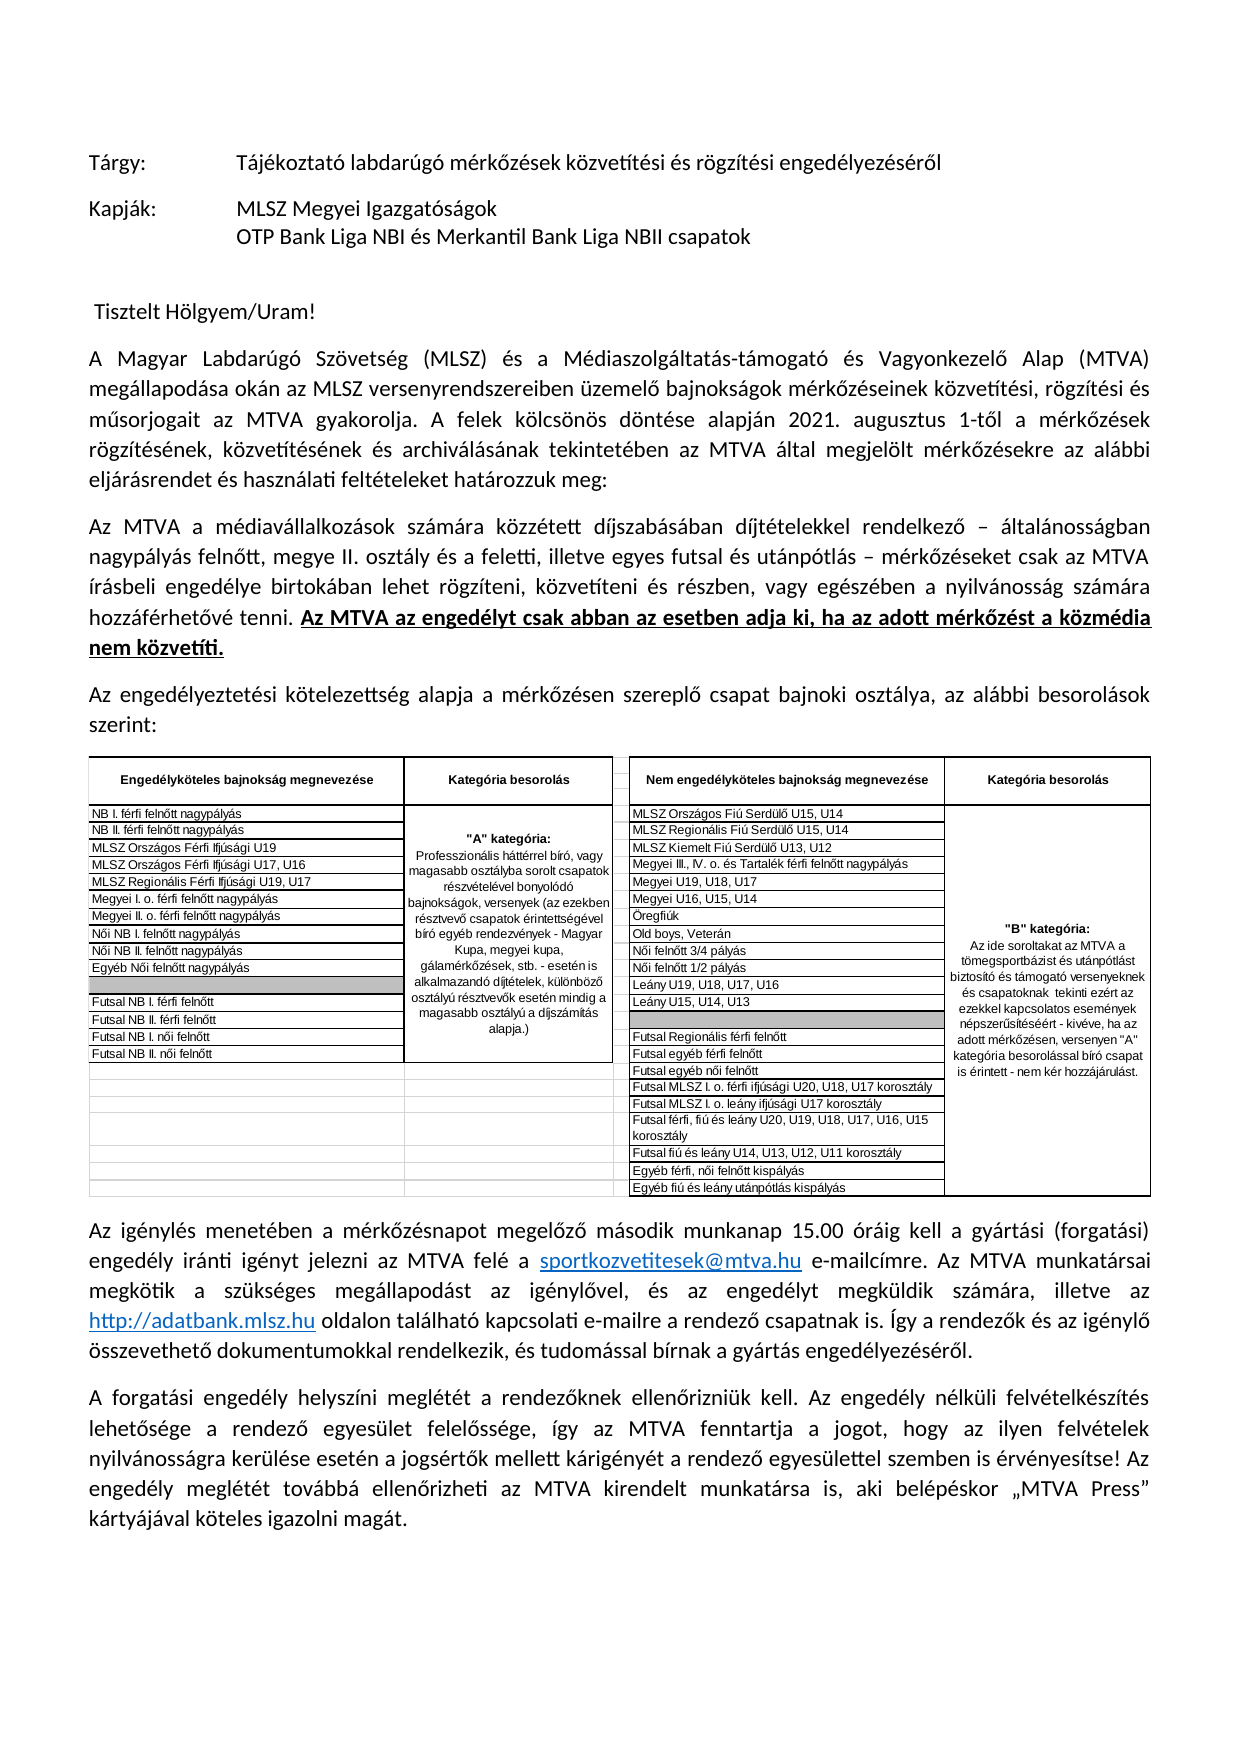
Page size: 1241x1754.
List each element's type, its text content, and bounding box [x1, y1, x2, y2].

text Az igénylés menetében a mérkőzésnapot megelőző második munkanap 15.00 óráig kell a gyártási (forgatási) engedély iránti igényt jelezni az MTVA felé a sportkozvetitesek@mtva.hu e-mailcímre. Az MTVA munkatársai megkötik a szükséges megállapodást az igénylővel, és az engedélyt megküldik számára, illetve az http://adatbank.mlsz.hu oldalon található kapcsolati e-mailre a rendező csapatnak is. Így a rendezők és az igénylő összevethető dokumentumokkal rendelkezik, és tudomással bírnak a gyártás engedélyezéséről. [89, 1216, 1152, 1365]
text A Magyar Labdarúgó Szövetség (MLSZ) és a Médiaszolgáltatás-támogató és Vagyonkezelő Alap (MTVA) megállapodása okán az MLSZ versenyrendszereiben üzemelő bajnokságok mérkőzéseinek közvetítési, rögzítési és műsorjogait az MTVA gyakorolja. A felek kölcsönös döntése alapján 2021. augusztus 1-től a mérkőzések rögzítésének, közvetítésének és archiválásának tekintetében az MTVA által megjelölt mérkőzésekre az alábbi eljárásrendet és használati feltételeket határozzuk meg: [89, 344, 1152, 493]
text Kapják: MLSZ Megyei Igazgatóságok [89, 194, 1152, 222]
text Tárgy: Tájékoztató labdarúgó mérkőzések közvetítési és rögzítési engedélyezéséről [89, 148, 1152, 176]
text Tisztelt Hölgyem/Uram! [89, 297, 1152, 325]
text Az engedélyeztetési kötelezettség alapja a mérkőzésen szereplő csapat bajnoki osztálya, az alábbi besorolások szerint: [89, 680, 1152, 738]
text Az MTVA a médiavállalkozások számára közzétett díjszabásában díjtételekkel rendelkező – általánosságban nagypályás felnőtt, megye II. osztály és a feletti, illetve egyes futsal és utánpótlás – mérkőzéseket csak az MTVA írásbeli engedélye birtokában lehet rögzíteni, közvetíteni és részben, vagy egészében a nyilvánosság számára hozzáférhetővé tenni. Az MTVA az engedélyt csak abban az esetben adja ki, ha az adott mérkőzést a közmédia nem közvetíti. [89, 512, 1152, 661]
text OTP Bank Liga NBI és Merkantil Bank Liga NBII csapatok [89, 222, 1152, 251]
text A forgatási engedély helyszíni meglétét a rendezőknek ellenőrizniük kell. Az engedély nélküli felvételkészítés lehetősége a rendező egyesület felelőssége, így az MTVA fenntartja a jogot, hogy az ilyen felvételek nyilvánosságra kerülése esetén a jogsértők mellett kárigényét a rendező egyesülettel szemben is érvényesítse! Az engedély meglétét továbbá ellenőrizheti az MTVA kirendelt munkatársa is, aki belépéskor „MTVA Press” kártyájával köteles igazolni magát. [89, 1383, 1152, 1532]
